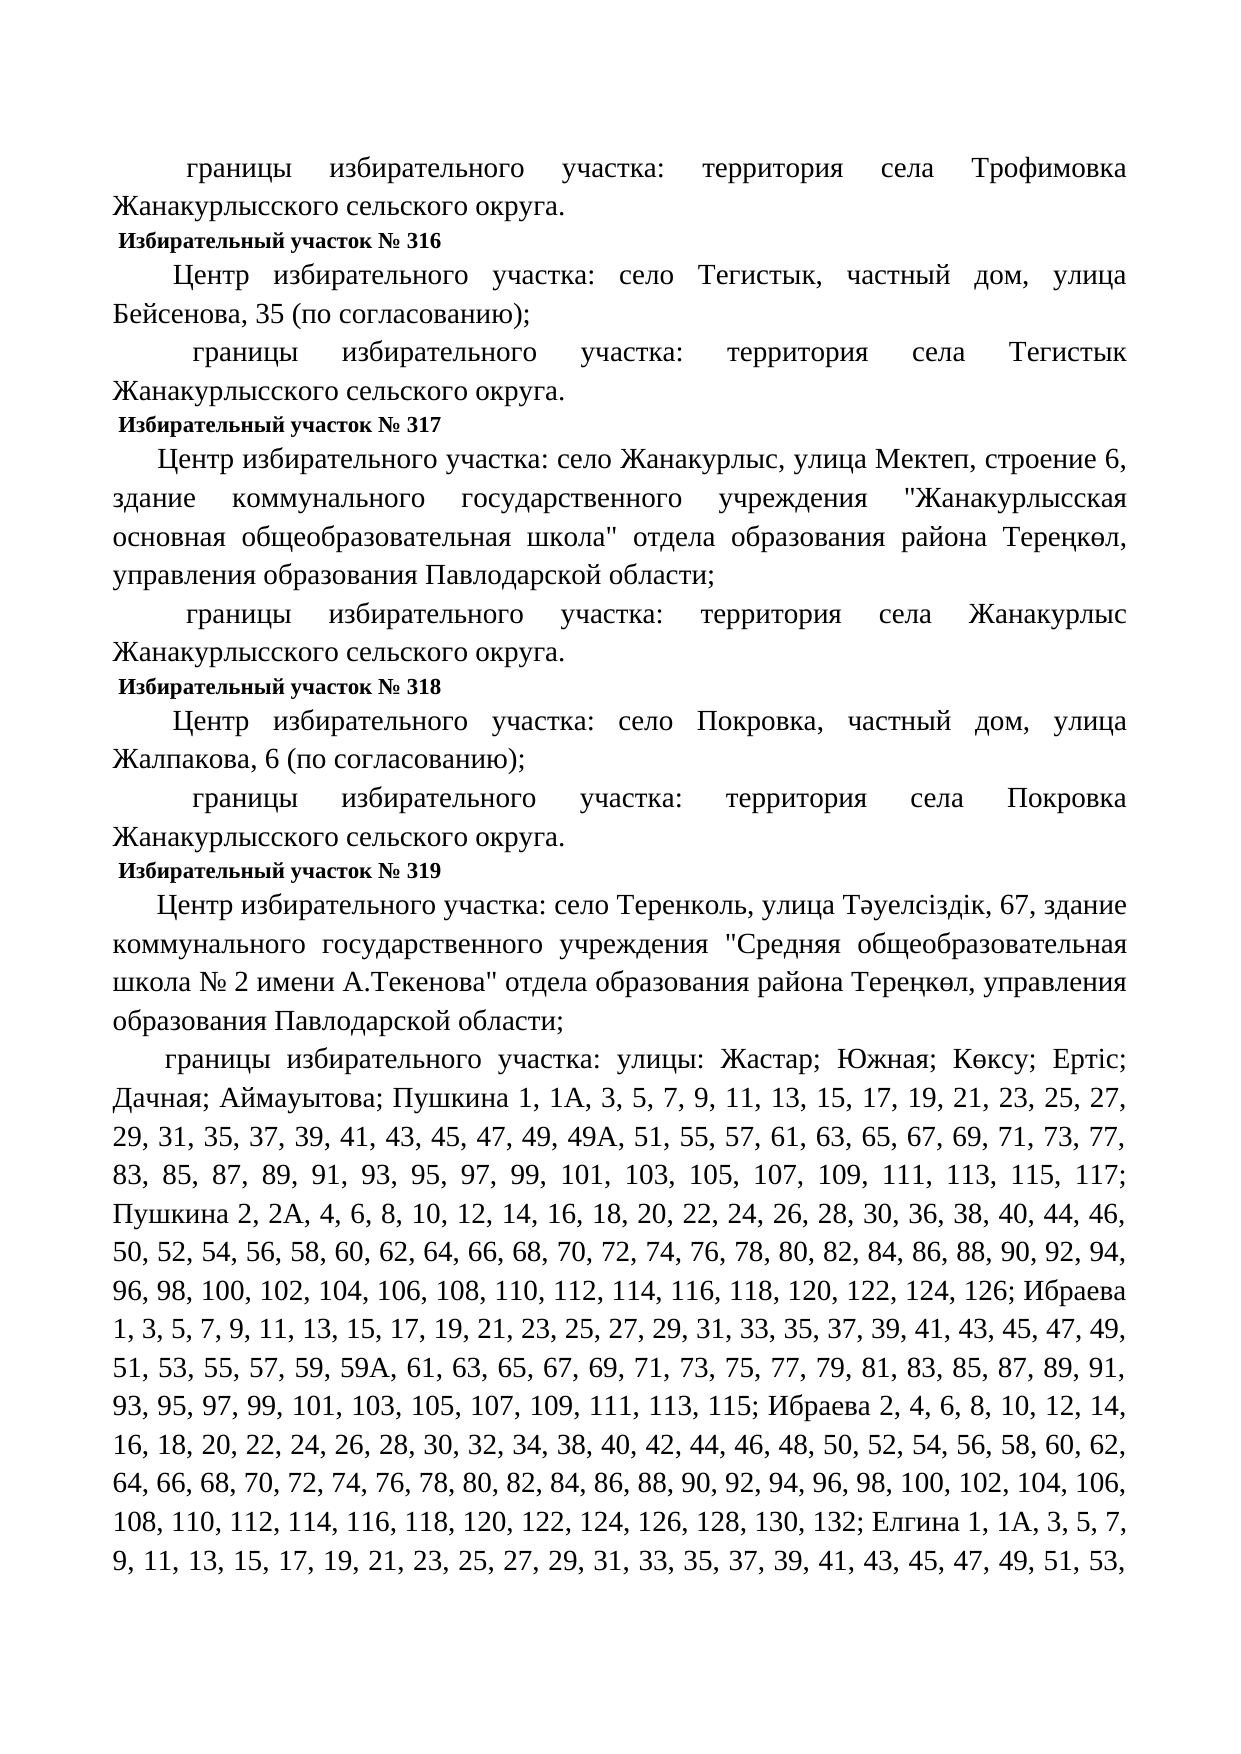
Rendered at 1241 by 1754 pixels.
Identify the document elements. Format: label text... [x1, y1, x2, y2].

text границы избирательного участка: территория села Тегистык Жанакурлысского сельского округа. [112, 334, 1128, 406]
text Избирательный участок № 318 [112, 673, 1128, 699]
text Центр избирательного участка: село Теренколь, улица Тәуелсіздік, 67, здание коммунального государственного учреждения "Средняя общеобразовательная школа № 2 имени А.Текенова" отдела образования района Тереңкөл, управления образования Павлодарской области; [112, 887, 1128, 1037]
text Избирательный участок № 319 [112, 857, 1128, 884]
text Центр избирательного участка: село Покровка, частный дом, улица Жалпакова, 6 (по согласованию); [112, 703, 1128, 775]
text Центр избирательного участка: село Тегистык, частный дом, улица Бейсенова, 35 (по согласованию); [112, 257, 1128, 329]
text границы избирательного участка: территория села Покровка Жанакурлысского сельского округа. [112, 780, 1128, 852]
text Избирательный участок № 317 [112, 411, 1128, 438]
text границы избирательного участка: территория села Жанакурлыс Жанакурлысского сельского округа. [112, 596, 1128, 668]
text границы избирательного участка: территория села Трофимовка Жанакурлысского сельского округа. [112, 150, 1128, 222]
text Центр избирательного участка: село Жанакурлыс, улица Мектеп, строение 6, здание коммунального государственного учреждения "Жанакурлысская основная общеобразовательная школа" отдела образования района Тереңкөл, управления образования Павлодарской области; [112, 442, 1128, 591]
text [112, 1042, 1128, 1576]
text Избирательный участок № 316 [112, 227, 1128, 253]
